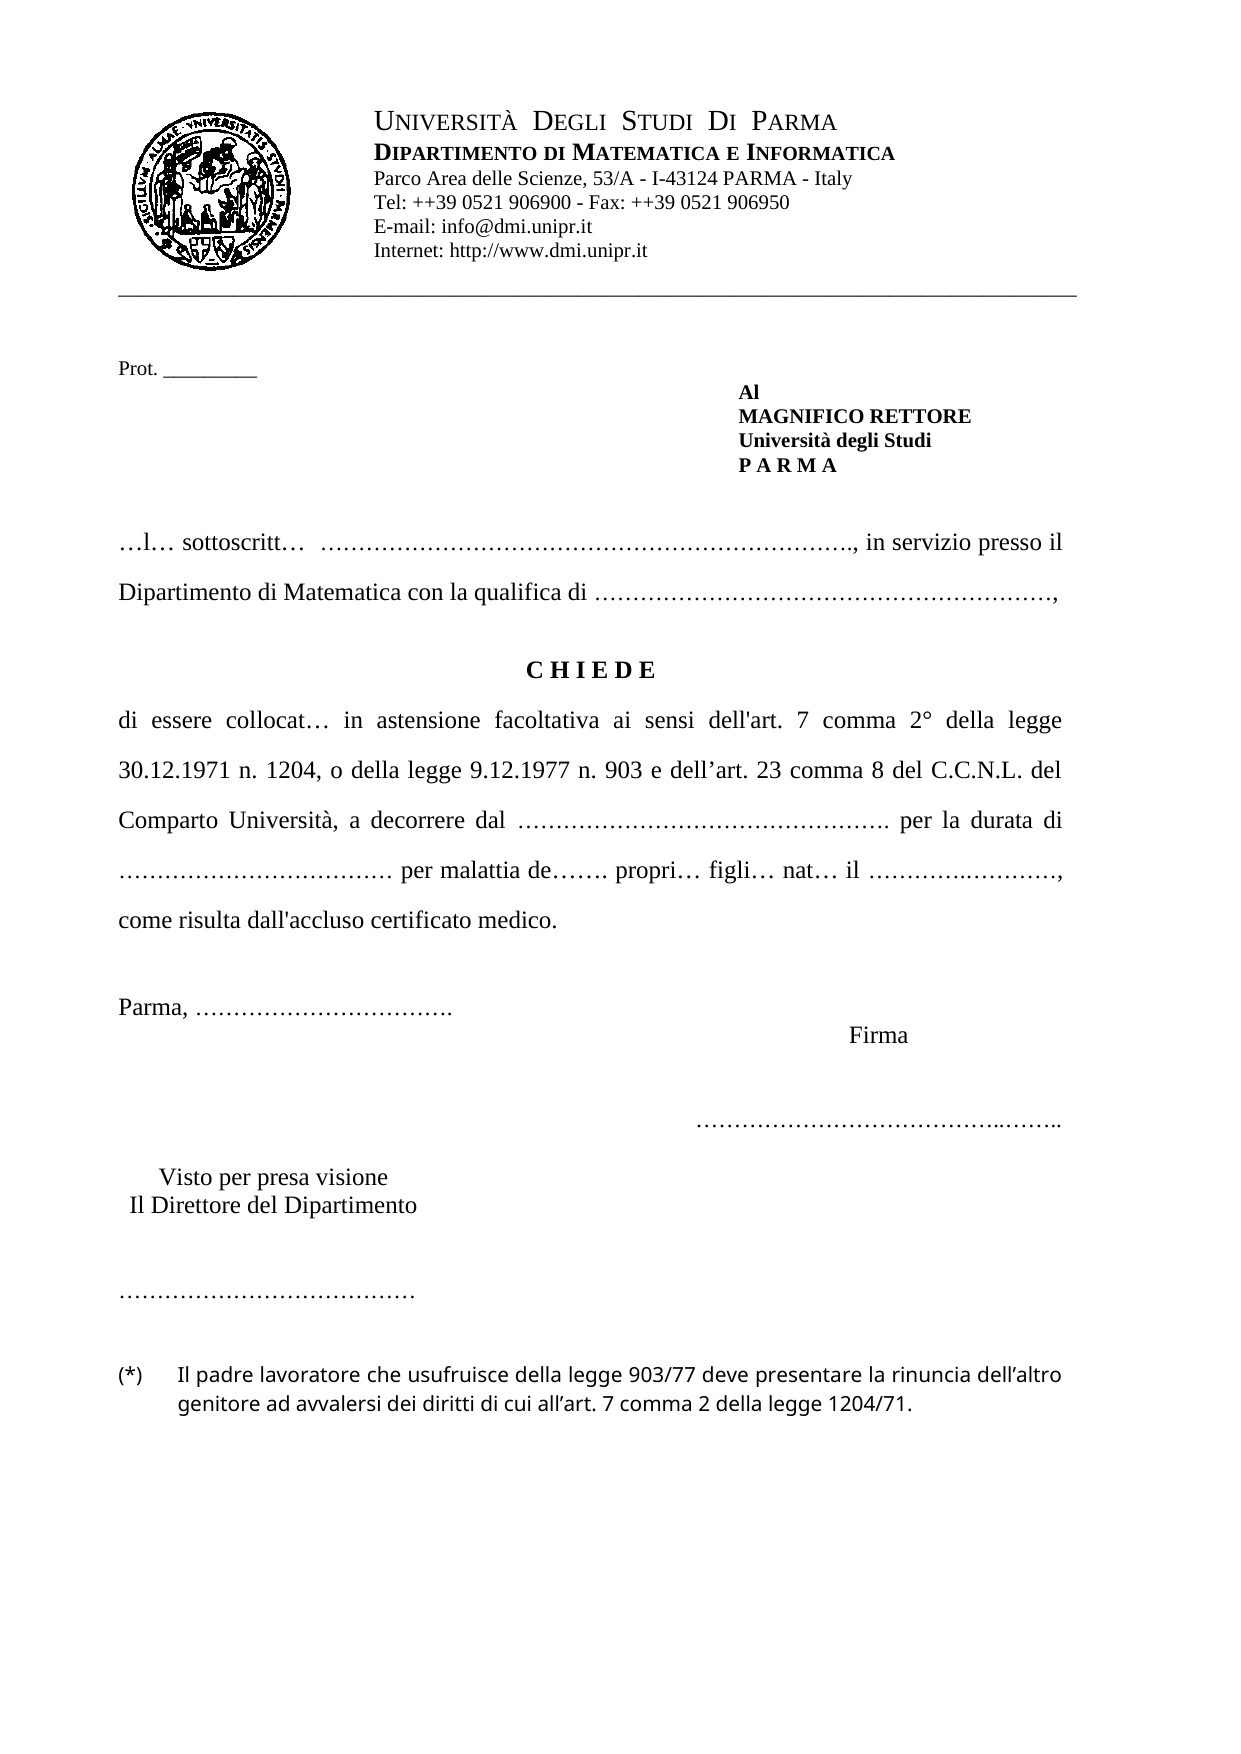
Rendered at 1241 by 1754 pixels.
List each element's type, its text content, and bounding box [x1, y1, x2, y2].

text Parma, ……………………………. [118, 992, 1063, 1020]
text …l… sottoscritt… ……………………………………………………………., in servizio presso il Dipartimento di Matematica con la qualifica di ……………………………………………………, [118, 505, 1063, 605]
text Firma [118, 1020, 1063, 1049]
text ………………………………… [118, 1277, 1063, 1303]
text Università degli Studi [738, 428, 1063, 452]
text Prot. _________ [118, 356, 1063, 380]
text …………………………………..…….. [118, 1107, 1063, 1133]
text Visto per presa visione [118, 1162, 428, 1190]
text di essere collocat… in astensione facoltativa ai sensi dell'art. 7 comma 2° della legge 30.12.1971 n. 1204, o della legge 9.12.1977 n. 903 e dell’art. 23 comma 8 del C.C.N.L. del Comparto Università, a decorrere dal …………………………………………. per la durata di ……………………………… per malattia de……. propri… figli… nat… il ………….…………, come risulta dall'accluso certificato medico. [118, 684, 1063, 934]
text (*) Il padre lavoratore che usufruisce della legge 903/77 deve presentare la rinuncia dell’altro genitore ad avvalersi dei diritti di cui all’art. 7 comma 2 della legge 1204/71. [118, 1361, 1063, 1417]
text MAGNIFICO RETTORE [738, 404, 1063, 428]
text Il Direttore del Dipartimento [118, 1190, 428, 1219]
text C H I E D E [118, 634, 1063, 684]
picture [125, 103, 296, 276]
text P A R M A [738, 452, 1063, 477]
text Al [738, 380, 1063, 404]
